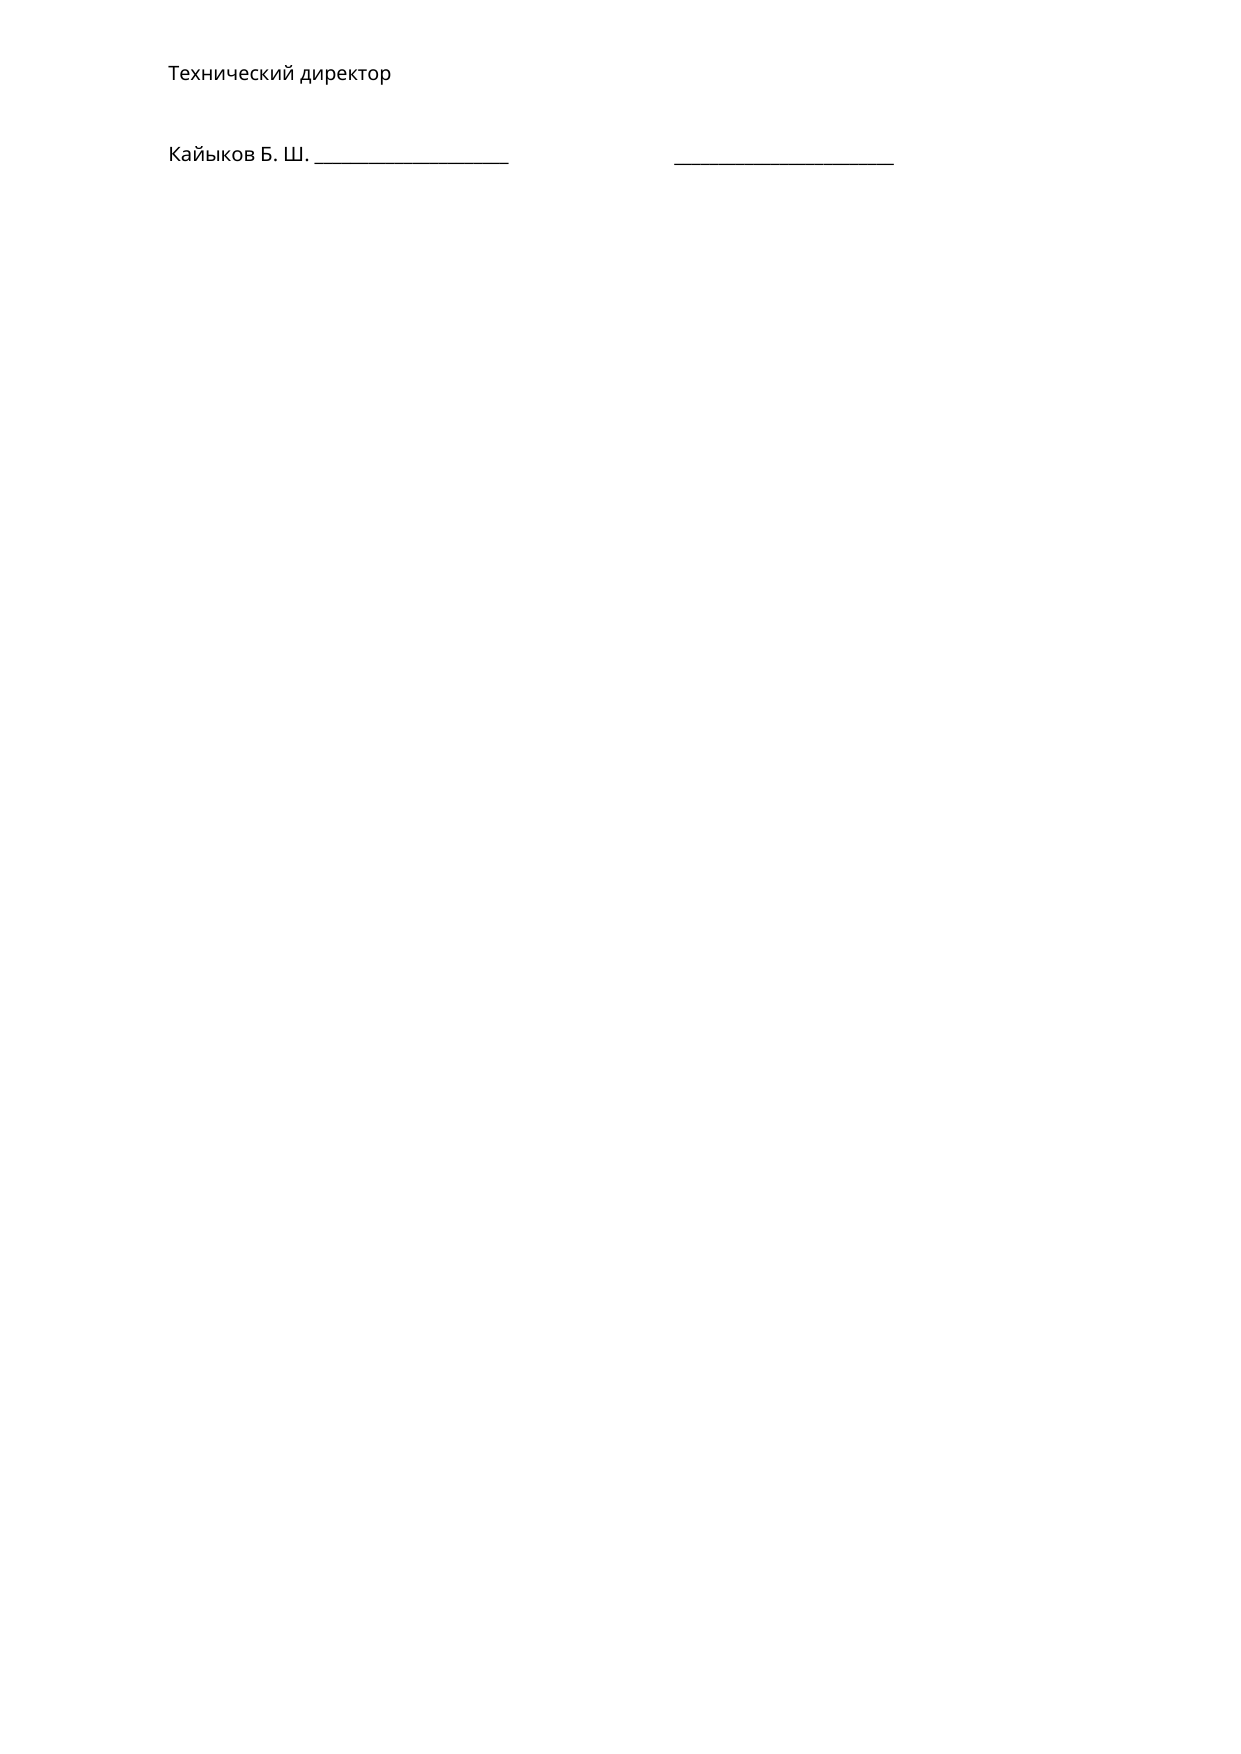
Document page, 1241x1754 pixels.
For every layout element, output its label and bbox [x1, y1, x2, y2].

table_header [157, 59, 663, 194]
table_header [663, 59, 1087, 194]
